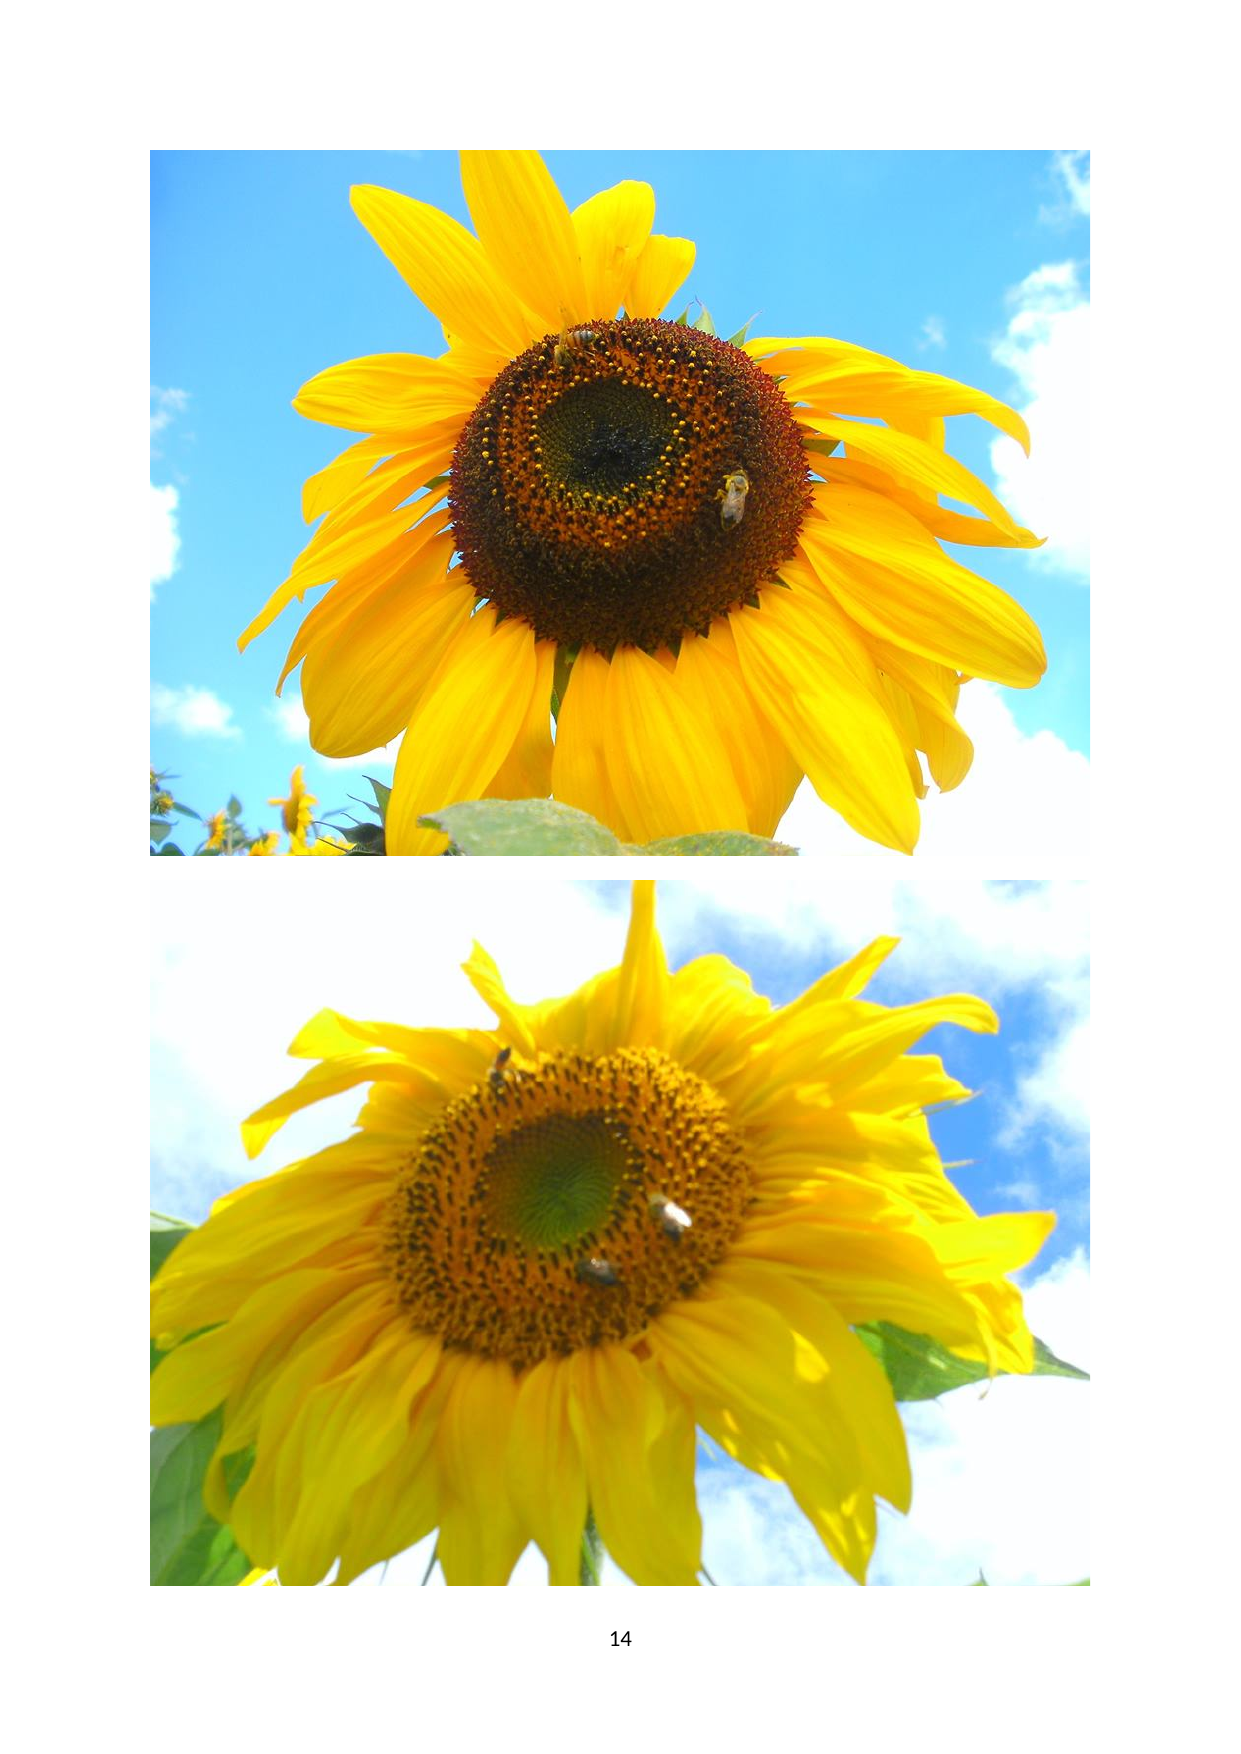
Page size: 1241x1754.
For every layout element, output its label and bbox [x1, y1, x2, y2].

picture [150, 880, 1091, 1586]
picture [150, 150, 1091, 856]
